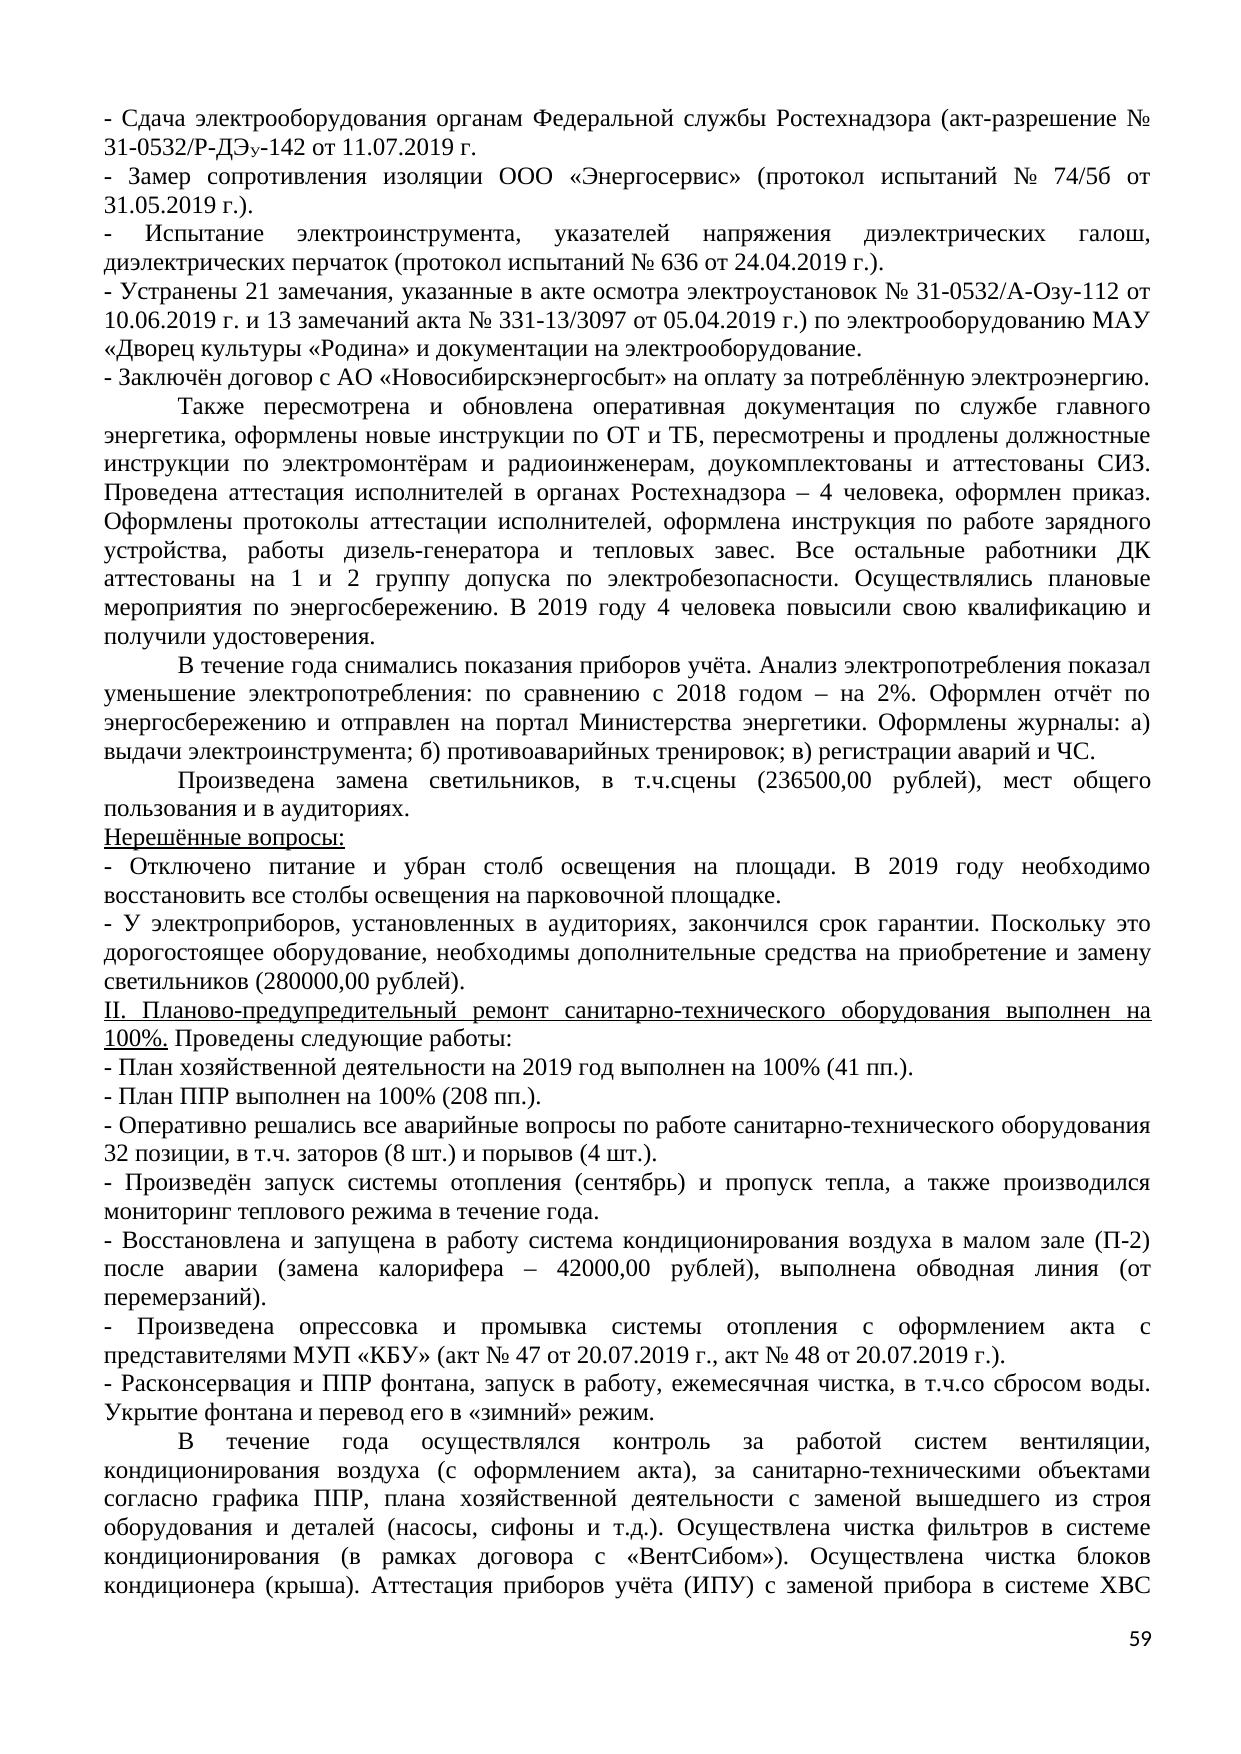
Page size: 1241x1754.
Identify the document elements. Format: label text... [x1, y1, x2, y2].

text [103, 1426, 1152, 1598]
text - У электроприборов, установленных в аудиториях, закончился срок гарантии. Поскольку это дорогостоящее оборудование, необходимы дополнительные средства на приобретение и замену светильников (280000,00 рублей). [103, 908, 1152, 995]
text - Произведён запуск системы отопления (сентябрь) и пропуск тепла, а также производился мониторинг теплового режима в течение года. [103, 1167, 1152, 1225]
text Произведена замена светильников, в т.ч.сцены (236500,00 рублей), мест общего пользования и в аудиториях. [103, 765, 1152, 822]
text - План хозяйственной деятельности на 2019 год выполнен на 100% (41 пп.). [103, 1052, 1152, 1081]
text - Заключён договор с АО «Новосибирскэнергосбыт» на оплату за потреблённую электроэнергию. [103, 362, 1152, 391]
text - Сдача электрооборудования органам Федеральной службы Ростехнадзора (акт-разрешение № 31-0532/Р-ДЭУ-142 от 11.07.2019 г. [103, 103, 1152, 161]
text - Расконсервация и ППР фонтана, запуск в работу, ежемесячная чистка, в т.ч.со сбросом воды. Укрытие фонтана и перевод его в «зимний» режим. [103, 1368, 1152, 1426]
text Также пересмотрена и обновлена оперативная документация по службе главного энергетика, оформлены новые инструкции по ОТ и ТБ, пересмотрены и продлены должностные инструкции по электромонтёрам и радиоинженерам, доукомплектованы и аттестованы СИЗ. Проведена аттестация исполнителей в органах Ростехнадзора – 4 человека, оформлен приказ. Оформлены протоколы аттестации исполнителей, оформлена инструкция по работе зарядного устройства, работы дизель-генератора и тепловых завес. Все остальные работники ДК аттестованы на 1 и 2 группу допуска по электробезопасности. Осуществлялись плановые мероприятия по энергосбережению. В 2019 году 4 человека повысили свою квалификацию и получили удостоверения. [103, 391, 1152, 650]
text - Замер сопротивления изоляции ООО «Энергосервис» (протокол испытаний № 74/5б от 31.05.2019 г.). [103, 161, 1152, 218]
text - Восстановлена и запущена в работу система кондиционирования воздуха в малом зале (П-2) после аварии (замена калорифера – 42000,00 рублей), выполнена обводная линия (от перемерзаний). [103, 1225, 1152, 1311]
text II. Планово-предупредительный ремонт санитарно-технического оборудования выполнен на 100%. Проведены следующие работы: [103, 995, 1152, 1020]
text Нерешённые вопросы: [103, 822, 1152, 851]
text - Устранены 21 замечания, указанные в акте осмотра электроустановок № 31-0532/А-Озу-112 от 10.06.2019 г. и 13 замечаний акта № 331-13/3097 от 05.04.2019 г.) по электрооборудованию МАУ «Дворец культуры «Родина» и документации на электрооборудование. [103, 276, 1152, 362]
text В течение года снимались показания приборов учёта. Анализ электропотребления показал уменьшение электропотребления: по сравнению с 2018 годом – на 2%. Оформлен отчёт по энергосбережению и отправлен на портал Министерства энергетики. Оформлены журналы: а) выдачи электроинструмента; б) противоаварийных тренировок; в) регистрации аварий и ЧС. [103, 650, 1152, 765]
text - Произведена опрессовка и промывка системы отопления с оформлением акта с представителями МУП «КБУ» (акт № 47 от 20.07.2019 г., акт № 48 от 20.07.2019 г.). [103, 1311, 1152, 1368]
text - Оперативно решались все аварийные вопросы по работе санитарно-технического оборудования 32 позиции, в т.ч. заторов (8 шт.) и порывов (4 шт.). [103, 1110, 1152, 1167]
text II. Планово-предупредительный ремонт санитарно-технического оборудования выполнен на 100%. Проведены следующие работы: [103, 1021, 1152, 1052]
text - Отключено питание и убран столб освещения на площади. В 2019 году необходимо восстановить все столбы освещения на парковочной площадке. [103, 851, 1152, 908]
text - Испытание электроинструмента, указателей напряжения диэлектрических галош, диэлектрических перчаток (протокол испытаний № 636 от 24.04.2019 г.). [103, 218, 1152, 276]
text - План ППР выполнен на 100% (208 пп.). [103, 1081, 1152, 1110]
